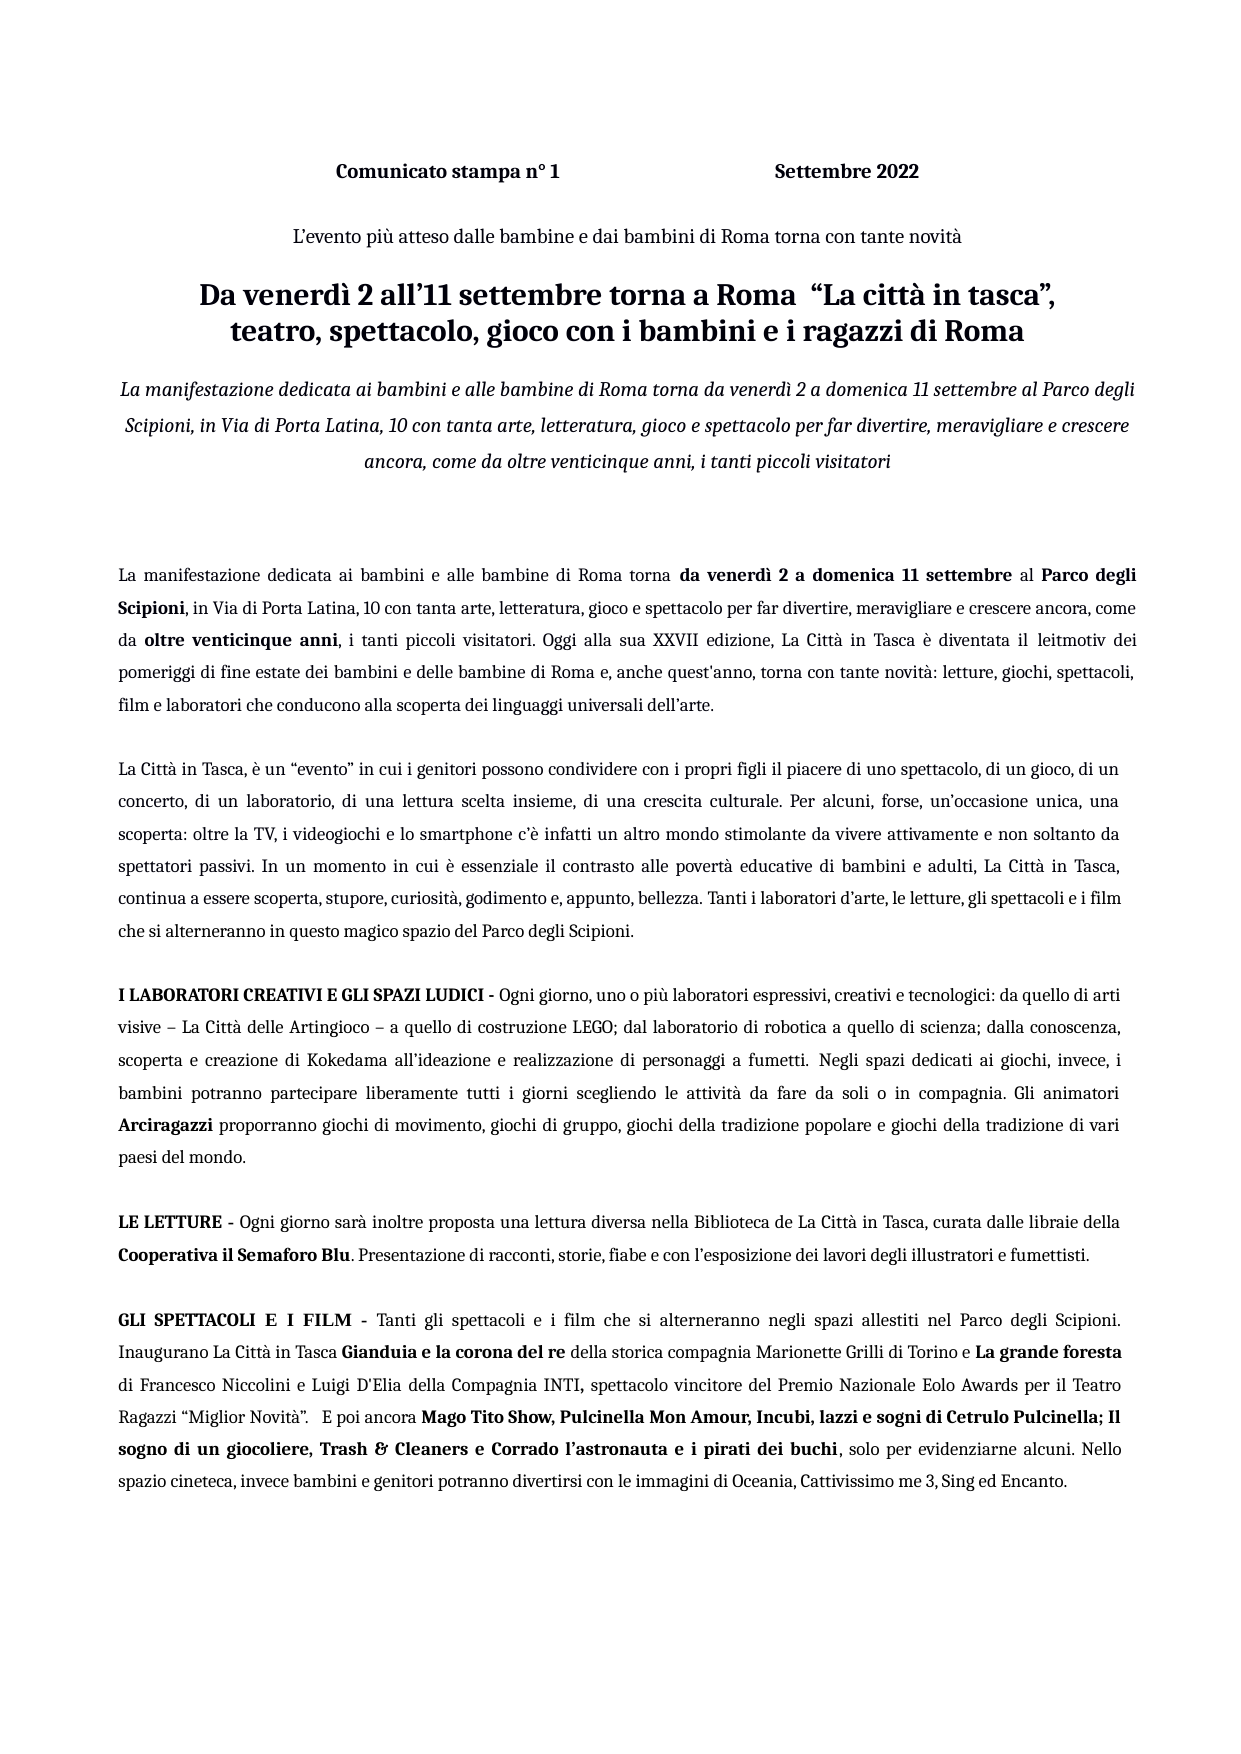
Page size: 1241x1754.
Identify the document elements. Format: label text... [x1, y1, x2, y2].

text teatro, spettacolo, gioco con i bambini e i ragazzi di Roma [118, 313, 1137, 378]
text La Città in Tasca, è un “evento” in cui i genitori possono condividere con i propri figli il piacere di uno spettacolo, di un gioco, di un concerto, di un laboratorio, di una lettura scelta insieme, di una crescita culturale. Per alcuni, forse, un’occasione unica, una scoperta: oltre la TV, i videogiochi e lo smartphone c’è infatti un altro mondo stimolante da vivere attivamente e non soltanto da spettatori passivi. In un momento in cui è essenziale il contrasto alle povertà educative di bambini e adulti, La Città in Tasca, continua a essere scoperta, stupore, curiosità, godimento e, appunto, bellezza. Tanti i laboratori d’arte, le letture, gli spettacoli e i film che si alterneranno in questo magico spazio del Parco degli Scipioni. [118, 759, 1122, 942]
text La manifestazione dedicata ai bambini e alle bambine di Roma torna da venerdì 2 a domenica 11 settembre al Parco degli Scipioni, in Via di Porta Latina, 10 con tanta arte, letteratura, gioco e spettacolo per far divertire, meravigliare e crescere ancora, come da oltre venticinque anni, i tanti piccoli visitatori. Oggi alla sua XXVII edizione, La Città in Tasca è diventata il leitmotiv dei pomeriggi di fine estate dei bambini e delle bambine di Roma e, anche quest'anno, torna con tante novità: letture, giochi, spettacoli, film e laboratori che conducono alla scoperta dei linguaggi universali dell’arte. [118, 565, 1137, 716]
text GLI SPETTACOLI E I FILM - Tanti gli spettacoli e i film che si alterneranno negli spazi allestiti nel Parco degli Scipioni. Inaugurano La Città in Tasca Gianduia e la corona del re della storica compagnia Marionette Grilli di Torino e La grande foresta di Francesco Niccolini e Luigi D'Elia della Compagnia INTI, spettacolo vincitore del Premio Nazionale Eolo Awards per il Teatro Ragazzi “Miglior Novità”. E poi ancora Mago Tito Show, Pulcinella Mon Amour, Incubi, lazzi e sogni di Cetrulo Pulcinella; Il sogno di un giocoliere, Trash & Cleaners e Corrado l’astronauta e i pirati dei buchi, solo per evidenziarne alcuni. Nello spazio cineteca, invece bambini e genitori potranno divertirsi con le immagini di Oceania, Cattivissimo me 3, Sing ed Encanto. [118, 1309, 1122, 1492]
text LE LETTURE - Ogni giorno sarà inoltre proposta una lettura diversa nella Biblioteca de La Città in Tasca, curata dalle libraie della Cooperativa il Semaforo Blu. Presentazione di racconti, storie, fiabe e con l’esposizione dei lavori degli illustratori e fumettisti. [118, 1211, 1122, 1266]
text Da venerdì 2 all’11 settembre torna a Roma “La città in tasca”, [118, 277, 1137, 313]
text L’evento più atteso dalle bambine e dai bambini di Roma torna con tante novità [118, 225, 1137, 249]
text La manifestazione dedicata ai bambini e alle bambine di Roma torna da venerdì 2 a domenica 11 settembre al Parco degli Scipioni, in Via di Porta Latina, 10 con tanta arte, letteratura, gioco e spettacolo per far divertire, meravigliare e crescere ancora, come da oltre venticinque anni, i tanti piccoli visitatori [118, 378, 1137, 474]
text I LABORATORI CREATIVI E GLI SPAZI LUDICI - Ogni giorno, uno o più laboratori espressivi, creativi e tecnologici: da quello di arti visive – La Città delle Artingioco – a quello di costruzione LEGO; dal laboratorio di robotica a quello di scienza; dalla conoscenza, scoperta e creazione di Kokedama all’ideazione e realizzazione di personaggi a fumetti. Negli spazi dedicati ai giochi, invece, i bambini potranno partecipare liberamente tutti i giorni scegliendo le attività da fare da soli o in compagnia. Gli animatori Arciragazzi proporranno giochi di movimento, giochi di gruppo, giochi della tradizione popolare e giochi della tradizione di vari paesi del mondo. [118, 985, 1122, 1168]
text Comunicato stampa n° 1 Settembre 2022 [118, 160, 1137, 184]
